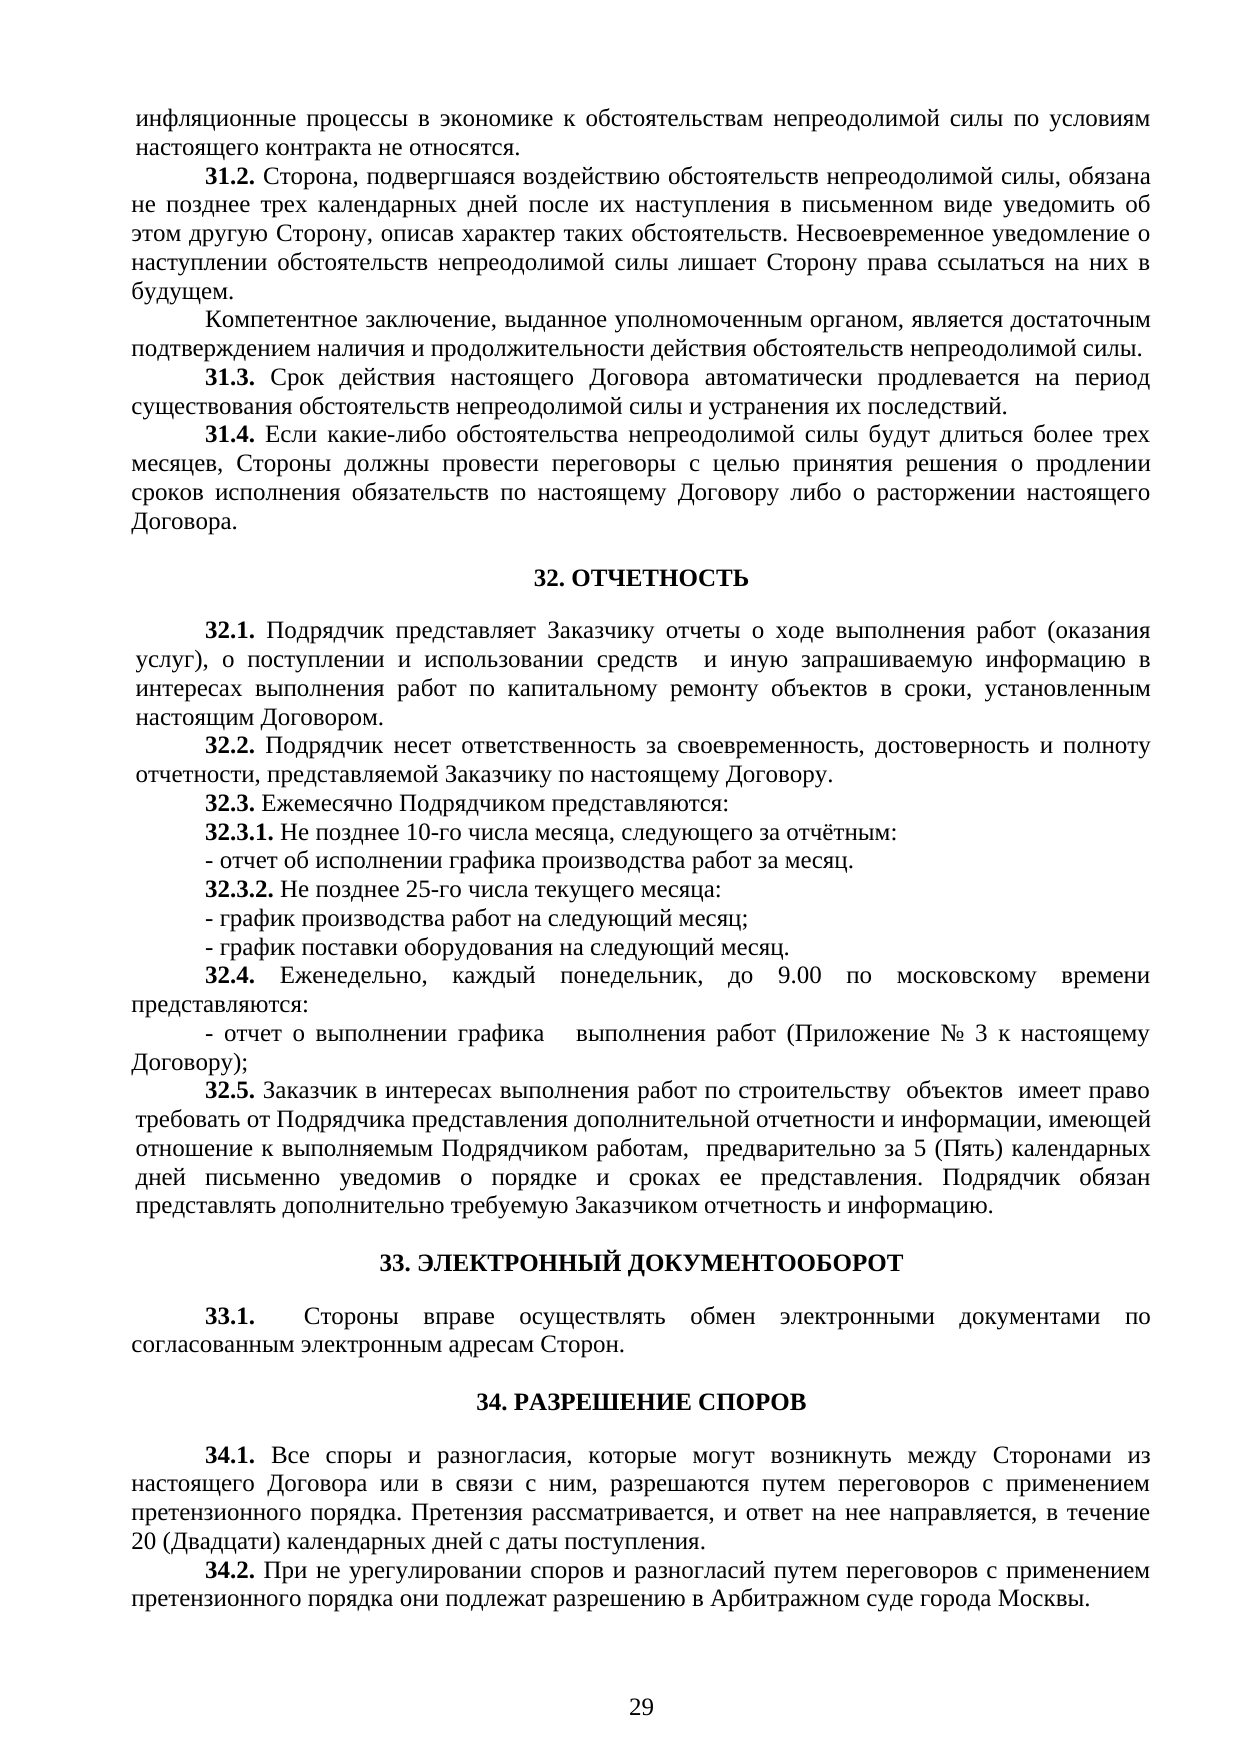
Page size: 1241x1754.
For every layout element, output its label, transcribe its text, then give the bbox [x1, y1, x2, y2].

text - график поставки оборудования на следующий месяц. [131, 932, 1152, 960]
text 34.1. Все споры и разногласия, которые могут возникнуть между Сторонами из настоящего Договора или в связи с ним, разрешаются путем переговоров с применением претензионного порядка. Претензия рассматривается, и ответ на нее направляется, в течение 20 (Двадцати) календарных дней с даты поступления. [131, 1440, 1152, 1555]
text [135, 103, 1152, 161]
text 32.3. Ежемесячно Подрядчиком представляются: [135, 788, 1152, 817]
text - отчет о выполнении графика выполнения работ (Приложение № 3 к настоящему Договору); [131, 1018, 1152, 1075]
text - график производства работ на следующий месяц; [131, 903, 1152, 932]
text 31.4. Если какие-либо обстоятельства непреодолимой силы будут длиться более трех месяцев, Стороны должны провести переговоры с целью принятия решения о продлении сроков исполнения обязательств по настоящему Договору либо о расторжении настоящего Договора. [131, 419, 1152, 534]
text 33. Электронный документооборот [131, 1248, 1152, 1277]
text 34. Разрешение споров [131, 1387, 1152, 1416]
text Компетентное заключение, выданное уполномоченным органом, является достаточным подтверждением наличия и продолжительности действия обстоятельств непреодолимой силы. [131, 304, 1152, 362]
text 32.3.1. Не позднее 10-го числа месяца, следующего за отчётным: [135, 817, 1152, 845]
text 31.3. Срок действия настоящего Договора автоматически продлевается на период существования обстоятельств непреодолимой силы и устранения их последствий. [131, 362, 1152, 419]
text 34.2. При не урегулировании споров и разногласий путем переговоров с применением претензионного порядка они подлежат разрешению в Арбитражном суде города Москвы. [131, 1555, 1152, 1612]
text 32.1. Подрядчик представляет Заказчику отчеты о ходе выполнения работ (оказания услуг), о поступлении и использовании средств и иную запрашиваемую информацию в интересах выполнения работ по капитальному ремонту объектов в сроки, установленным настоящим Договором. [135, 615, 1152, 730]
text 32.4. Еженедельно, каждый понедельник, до 9.00 по московскому времени представляются: [131, 960, 1152, 1018]
text 32. Отчетность [131, 563, 1152, 591]
text 32.2. Подрядчик несет ответственность за своевременность, достоверность и полноту отчетности, представляемой Заказчику по настоящему Договору. [135, 730, 1152, 788]
text 32.3.2. Не позднее 25-го числа текущего месяца: [131, 874, 1152, 903]
text 33.1. Стороны вправе осуществлять обмен электронными документами по согласованным электронным адресам Сторон. [131, 1301, 1152, 1358]
text 31.2. Сторона, подвергшаяся воздействию обстоятельств непреодолимой силы, обязана не позднее трех календарных дней после их наступления в письменном виде уведомить об этом другую Сторону, описав характер таких обстоятельств. Несвоевременное уведомление о наступлении обстоятельств непреодолимой силы лишает Сторону права ссылаться на них в будущем. [131, 161, 1152, 304]
text 32.5. Заказчик в интересах выполнения работ по строительству объектов имеет право требовать от Подрядчика представления дополнительной отчетности и информации, имеющей отношение к выполняемым Подрядчиком работам, предварительно за 5 (Пять) календарных дней письменно уведомив о порядке и сроках ее представления. Подрядчик обязан представлять дополнительно требуемую Заказчиком отчетность и информацию. [135, 1075, 1152, 1219]
text - отчет об исполнении графика производства работ за месяц. [131, 845, 1152, 874]
